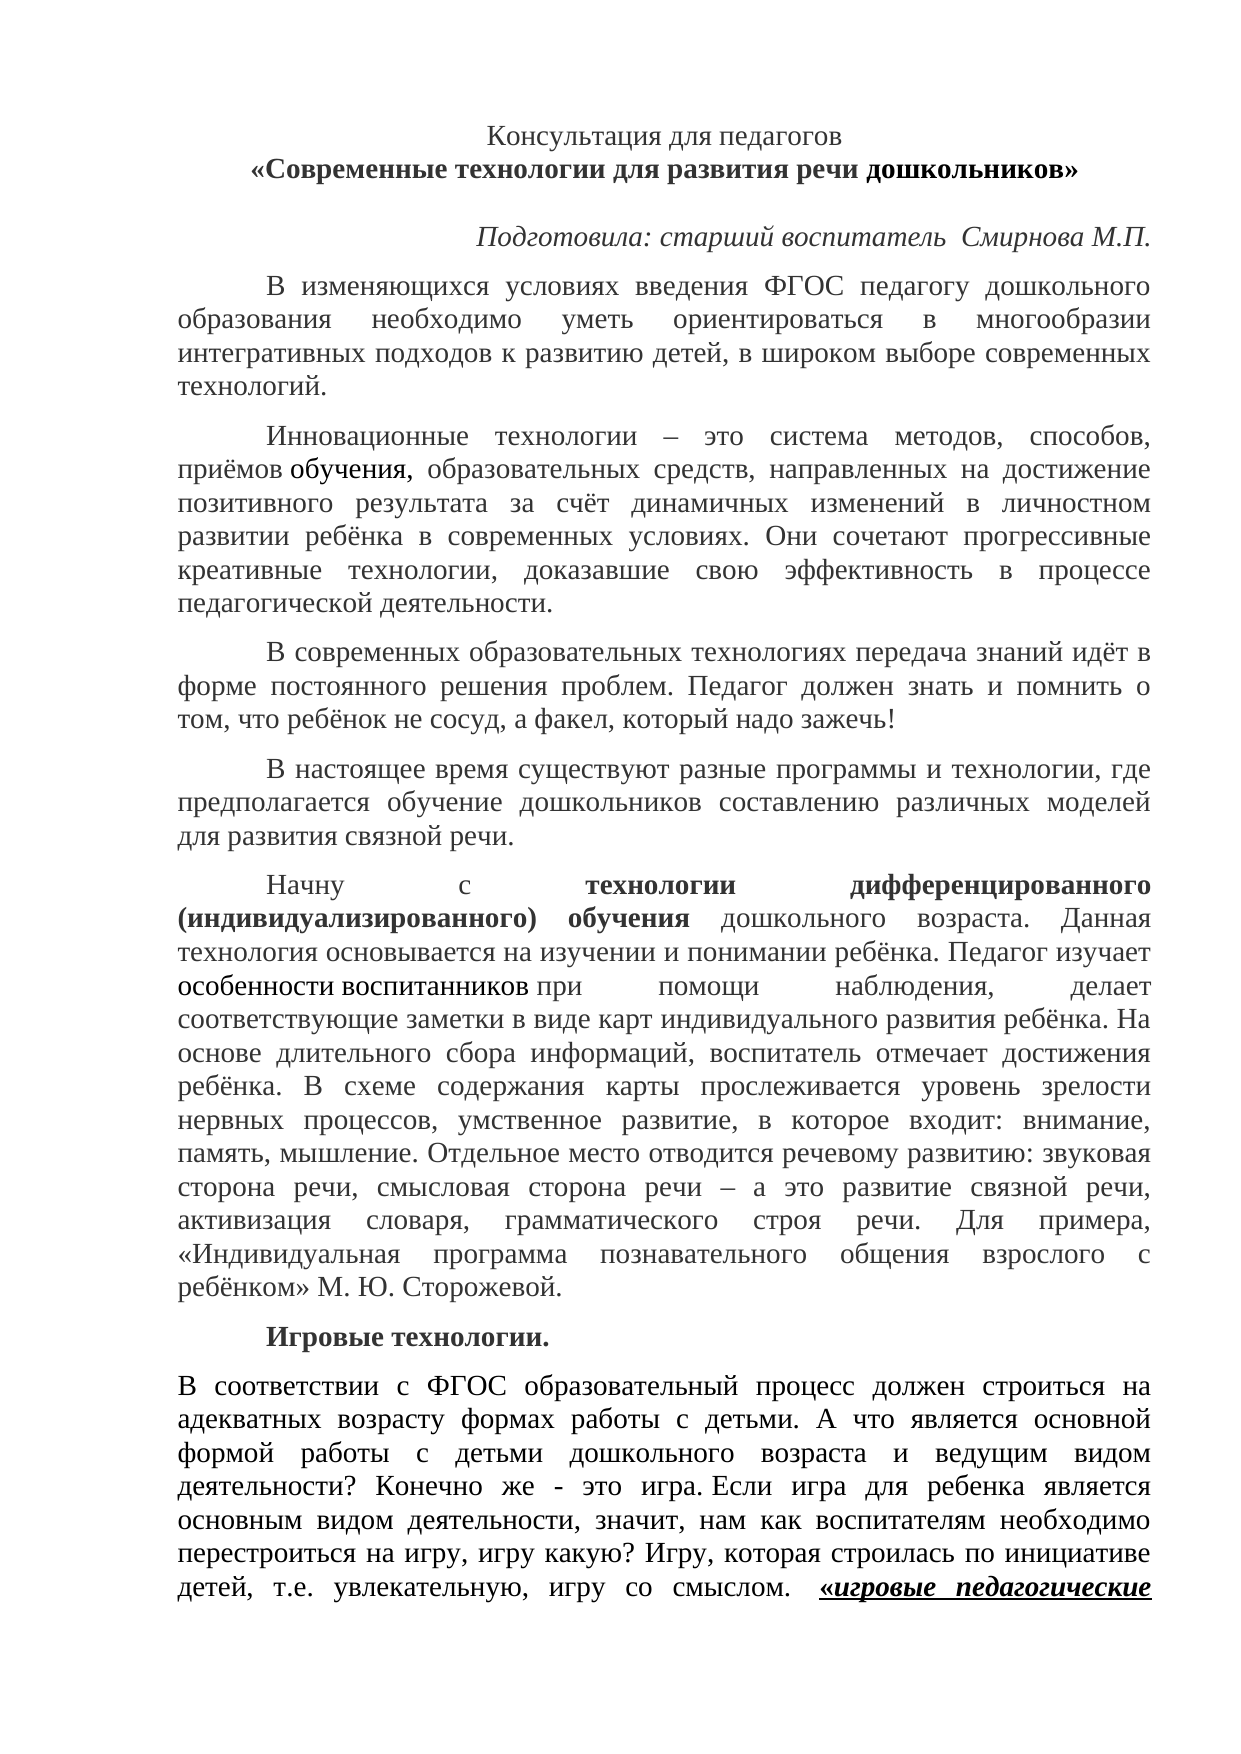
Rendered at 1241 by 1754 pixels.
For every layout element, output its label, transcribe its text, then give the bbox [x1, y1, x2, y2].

text «Современные технологии для развития речи дошкольников» [177, 152, 1152, 185]
text Консультация для педагогов [177, 118, 1152, 152]
text Начну с технологии дифференцированного (индивидуализированного) обучения дошкольного возраста. Данная технология основывается на изучении и понимании ребёнка. Педагог изучает особенности воспитанников при помощи наблюдения, делает соответствующие заметки в виде карт индивидуального развития ребёнка. На основе длительного сбора информаций, воспитатель отмечает достижения ребёнка. В схеме содержания карты прослеживается уровень зрелости нервных процессов, умственное развитие, в которое входит: внимание, память, мышление. Отдельное место отводится речевому развитию: звуковая сторона речи, смысловая сторона речи – а это развитие связной речи, активизация словаря, грамматического строя речи. Для примера, «Индивидуальная программа познавательного общения взрослого с ребёнком» М. Ю. Сторожевой. [177, 867, 1152, 1303]
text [177, 1368, 1152, 1603]
text В изменяющихся условиях введения ФГОС педагогу дошкольного образования необходимо уметь ориентироваться в многообразии интегративных подходов к развитию детей, в широком выборе современных технологий. [177, 268, 1152, 402]
text В настоящее время существуют разные программы и технологии, где предполагается обучение дошкольников составлению различных моделей для развития связной речи. [177, 751, 1152, 851]
text В современных образовательных технологиях передача знаний идёт в форме постоянного решения проблем. Педагог должен знать и помнить о том, что ребёнок не сосуд, а факел, который надо зажечь! [177, 634, 1152, 735]
text Инновационные технологии – это система методов, способов, приёмов обучения, образовательных средств, направленных на достижение позитивного результата за счёт динамичных изменений в личностном развитии ребёнка в современных условиях. Они сочетают прогрессивные креативные технологии, доказавшие свою эффективность в процессе педагогической деятельности. [177, 418, 1152, 619]
text Игровые технологии. [177, 1319, 1152, 1352]
text Подготовила: старший воспитатель Смирнова М.П. [177, 219, 1152, 252]
